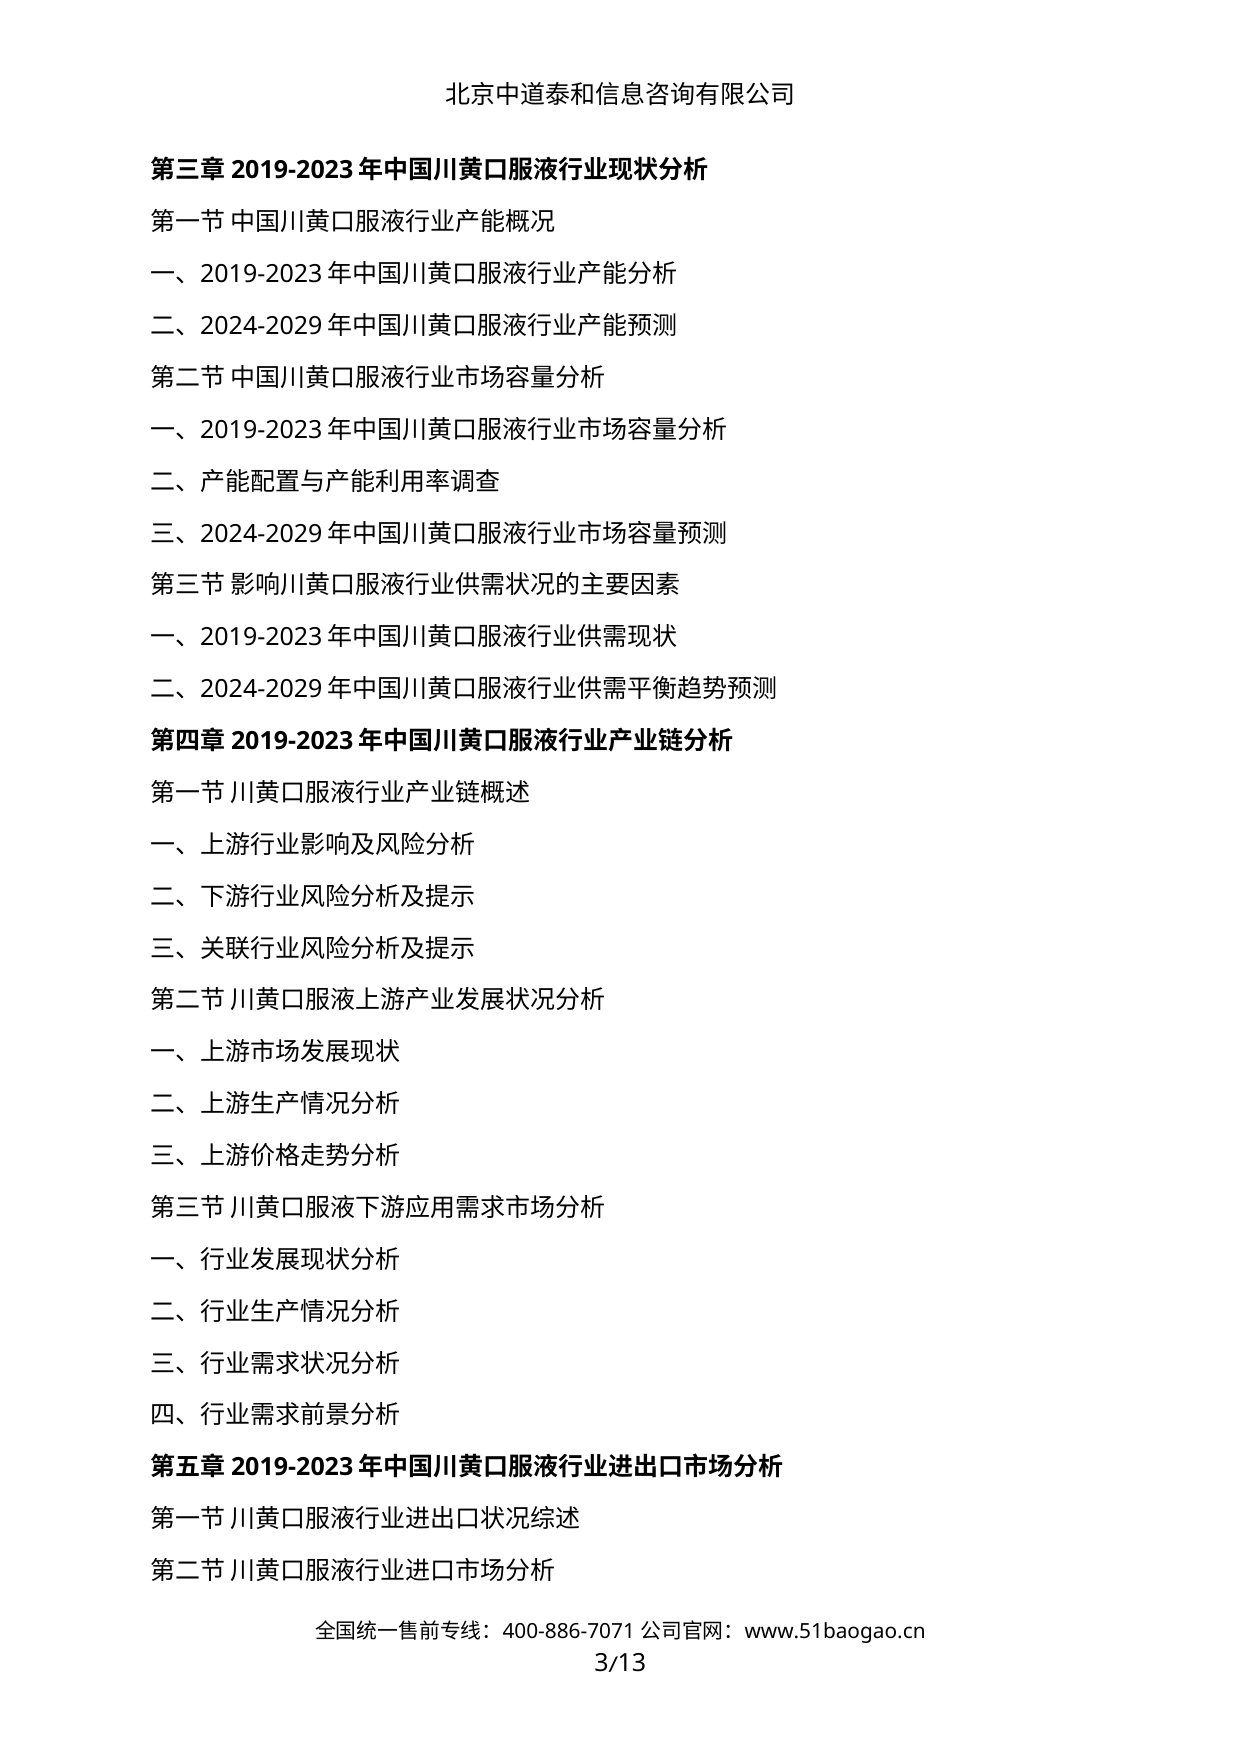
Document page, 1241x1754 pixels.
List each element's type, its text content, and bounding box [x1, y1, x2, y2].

text 一、上游市场发展现状 [150, 1032, 1090, 1068]
text 第四章 2019-2023年中国川黄口服液行业产业链分析 [150, 721, 1090, 757]
text 二、下游行业风险分析及提示 [150, 876, 1090, 912]
text 二、上游生产情况分析 [150, 1084, 1090, 1120]
text 第二节 中国川黄口服液行业市场容量分析 [150, 357, 1090, 394]
text 二、产能配置与产能利用率调查 [150, 461, 1090, 497]
text 第五章 2019-2023年中国川黄口服液行业进出口市场分析 [150, 1447, 1090, 1483]
text 第三节 影响川黄口服液行业供需状况的主要因素 [150, 565, 1090, 601]
text 第二节 川黄口服液上游产业发展状况分析 [150, 980, 1090, 1016]
text 一、2019-2023年中国川黄口服液行业供需现状 [150, 617, 1090, 653]
text 三、行业需求状况分析 [150, 1343, 1090, 1379]
text 三、上游价格走势分析 [150, 1136, 1090, 1172]
text 一、2019-2023年中国川黄口服液行业市场容量分析 [150, 409, 1090, 446]
text 一、上游行业影响及风险分析 [150, 824, 1090, 861]
text 二、2024-2029年中国川黄口服液行业产能预测 [150, 306, 1090, 342]
text 一、行业发展现状分析 [150, 1239, 1090, 1276]
text 三、关联行业风险分析及提示 [150, 928, 1090, 964]
text 二、2024-2029年中国川黄口服液行业供需平衡趋势预测 [150, 669, 1090, 705]
text 二、行业生产情况分析 [150, 1291, 1090, 1327]
text 三、2024-2029年中国川黄口服液行业市场容量预测 [150, 513, 1090, 549]
text 第一节 川黄口服液行业产业链概述 [150, 772, 1090, 809]
text 第一节 中国川黄口服液行业产能概况 [150, 202, 1090, 238]
text 第一节 川黄口服液行业进出口状况综述 [150, 1499, 1090, 1535]
text 第三节 川黄口服液下游应用需求市场分析 [150, 1187, 1090, 1224]
text 一、2019-2023年中国川黄口服液行业产能分析 [150, 254, 1090, 290]
text 第二节 川黄口服液行业进口市场分析 [150, 1551, 1090, 1587]
text 四、行业需求前景分析 [150, 1395, 1090, 1431]
text 第三章 2019-2023年中国川黄口服液行业现状分析 [150, 150, 1090, 186]
